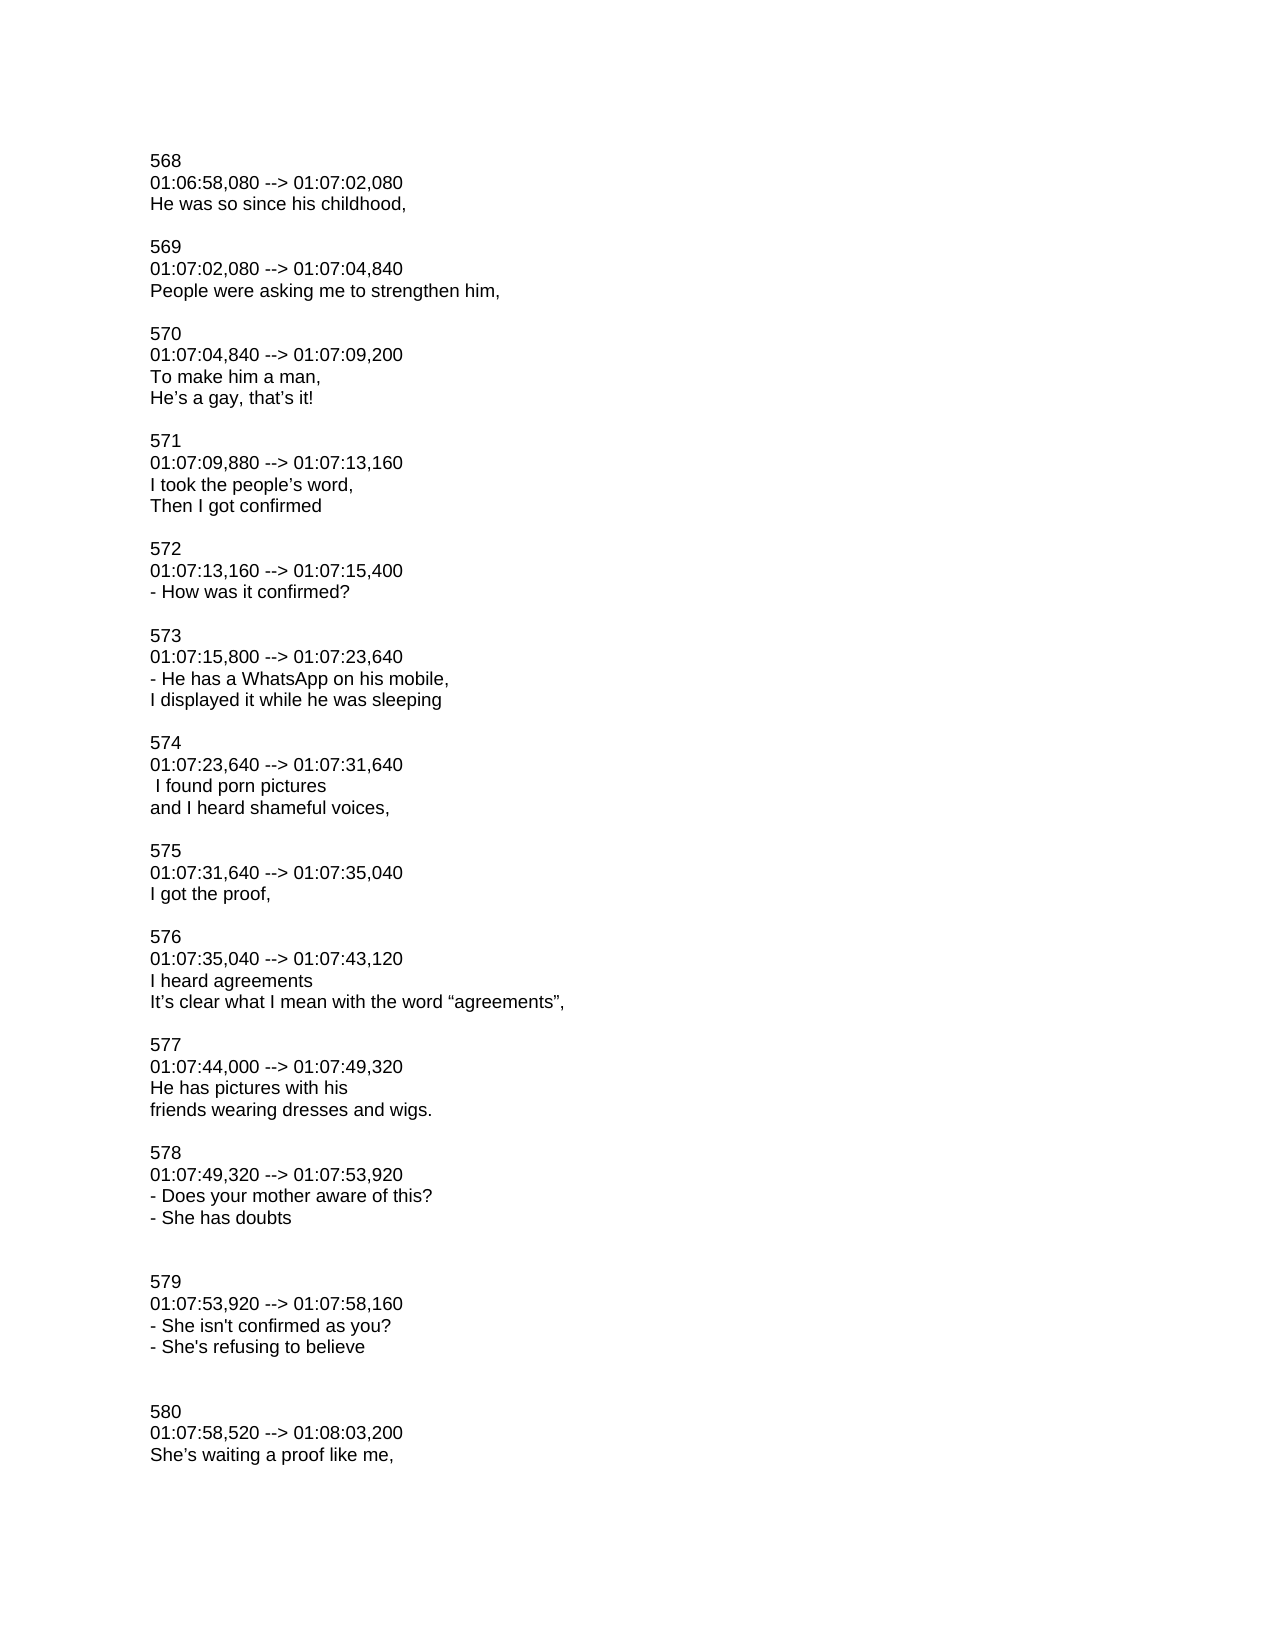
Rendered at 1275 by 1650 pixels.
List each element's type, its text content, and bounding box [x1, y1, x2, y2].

text 01:07:13,160 --> 01:07:15,400 [150, 560, 1125, 581]
text He has pictures with his [150, 1077, 1125, 1099]
text 01:07:58,520 --> 01:08:03,200 [150, 1422, 1125, 1444]
text 568 [150, 150, 1125, 172]
text 01:07:49,320 --> 01:07:53,920 [150, 1163, 1125, 1185]
text - She has doubts [150, 1207, 1125, 1228]
text 01:07:09,880 --> 01:07:13,160 [150, 452, 1125, 473]
text 576 [150, 926, 1125, 948]
text friends wearing dresses and wigs. [150, 1099, 1125, 1120]
text 01:06:58,080 --> 01:07:02,080 [150, 172, 1125, 193]
text I got the proof, [150, 883, 1125, 905]
text He was so since his childhood, [150, 193, 1125, 215]
text 01:07:04,840 --> 01:07:09,200 [150, 344, 1125, 366]
text 579 [150, 1271, 1125, 1293]
text Then I got confirmed [150, 495, 1125, 517]
text 572 [150, 538, 1125, 560]
text People were asking me to strengthen him, [150, 279, 1125, 301]
text - She isn't confirmed as you? [150, 1314, 1125, 1336]
text I took the people’s word, [150, 473, 1125, 495]
text - Does your mother aware of this? [150, 1185, 1125, 1207]
text 01:07:02,080 --> 01:07:04,840 [150, 258, 1125, 279]
text 577 [150, 1034, 1125, 1056]
text 01:07:31,640 --> 01:07:35,040 [150, 862, 1125, 883]
text 580 [150, 1401, 1125, 1422]
text It’s clear what I mean with the word “agreements”, [150, 991, 1125, 1012]
text I found porn pictures [150, 775, 1125, 797]
text He’s a gay, that’s it! [150, 387, 1125, 409]
text I displayed it while he was sleeping [150, 689, 1125, 711]
text 01:07:53,920 --> 01:07:58,160 [150, 1293, 1125, 1314]
text 573 [150, 624, 1125, 646]
text 574 [150, 732, 1125, 754]
text 01:07:23,640 --> 01:07:31,640 [150, 754, 1125, 775]
text 01:07:35,040 --> 01:07:43,120 [150, 948, 1125, 969]
text 01:07:15,800 --> 01:07:23,640 [150, 646, 1125, 667]
text 575 [150, 840, 1125, 862]
text - How was it confirmed? [150, 581, 1125, 603]
text - He has a WhatsApp on his mobile, [150, 667, 1125, 689]
text To make him a man, [150, 366, 1125, 387]
text 578 [150, 1142, 1125, 1163]
text I heard agreements [150, 969, 1125, 991]
text 01:07:44,000 --> 01:07:49,320 [150, 1056, 1125, 1077]
text She’s waiting a proof like me, [150, 1444, 1125, 1465]
text 571 [150, 430, 1125, 452]
text and I heard shameful voices, [150, 797, 1125, 818]
text 569 [150, 236, 1125, 258]
text 570 [150, 322, 1125, 344]
text - She's refusing to believe [150, 1336, 1125, 1357]
